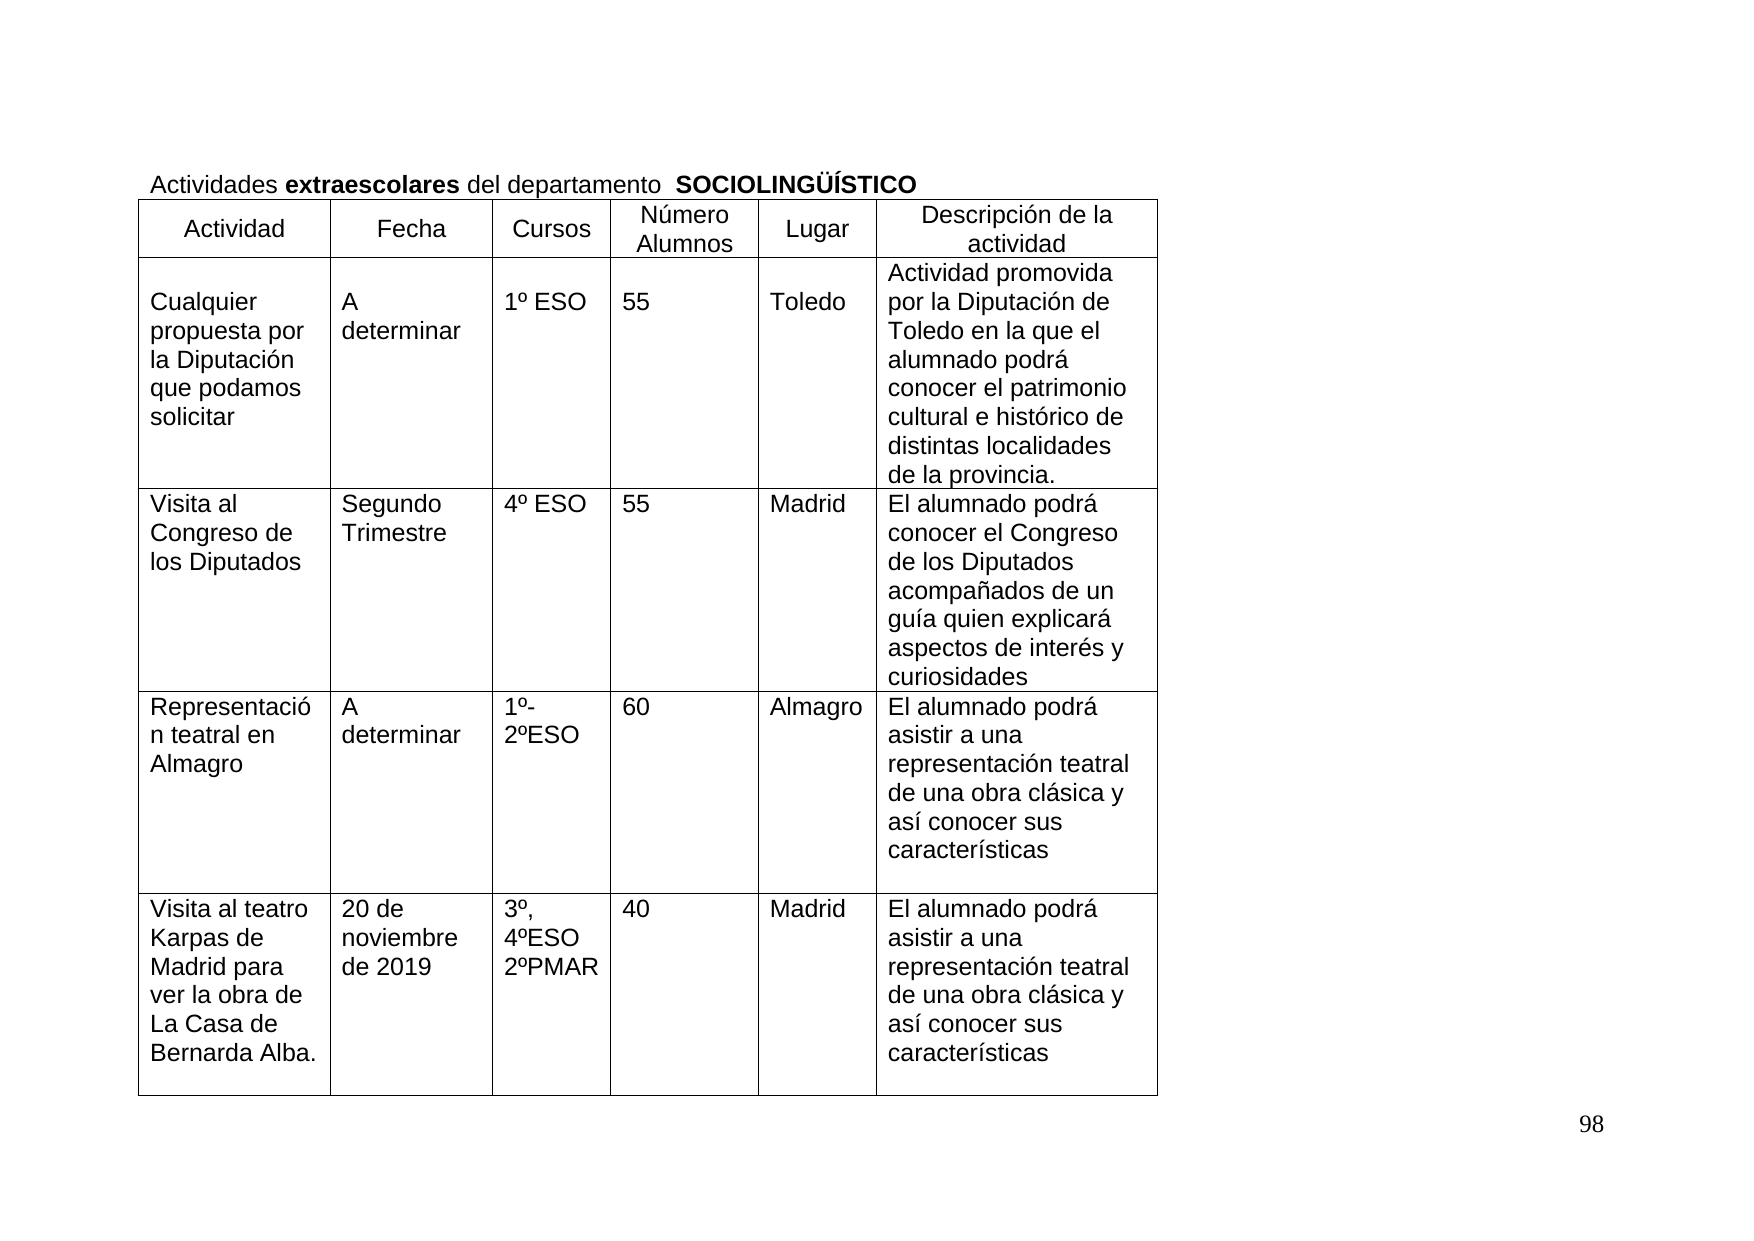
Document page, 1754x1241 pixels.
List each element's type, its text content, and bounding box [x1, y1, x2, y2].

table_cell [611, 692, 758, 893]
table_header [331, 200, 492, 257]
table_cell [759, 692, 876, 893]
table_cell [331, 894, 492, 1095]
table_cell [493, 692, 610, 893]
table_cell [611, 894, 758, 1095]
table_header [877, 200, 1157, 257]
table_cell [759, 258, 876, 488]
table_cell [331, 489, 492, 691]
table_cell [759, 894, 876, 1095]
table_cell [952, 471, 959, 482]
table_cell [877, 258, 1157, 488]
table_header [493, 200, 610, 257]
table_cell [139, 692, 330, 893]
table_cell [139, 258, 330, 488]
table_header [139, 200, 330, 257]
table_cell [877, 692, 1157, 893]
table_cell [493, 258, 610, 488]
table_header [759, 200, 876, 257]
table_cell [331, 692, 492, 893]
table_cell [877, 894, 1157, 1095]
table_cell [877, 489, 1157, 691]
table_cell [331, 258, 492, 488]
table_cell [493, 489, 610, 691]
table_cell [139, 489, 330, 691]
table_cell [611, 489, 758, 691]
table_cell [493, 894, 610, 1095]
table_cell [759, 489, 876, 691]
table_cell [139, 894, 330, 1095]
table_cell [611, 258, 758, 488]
text Actividades extraescolares del departamento SOCIOLINGÜÍSTICO [150, 170, 1604, 199]
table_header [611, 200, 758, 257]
